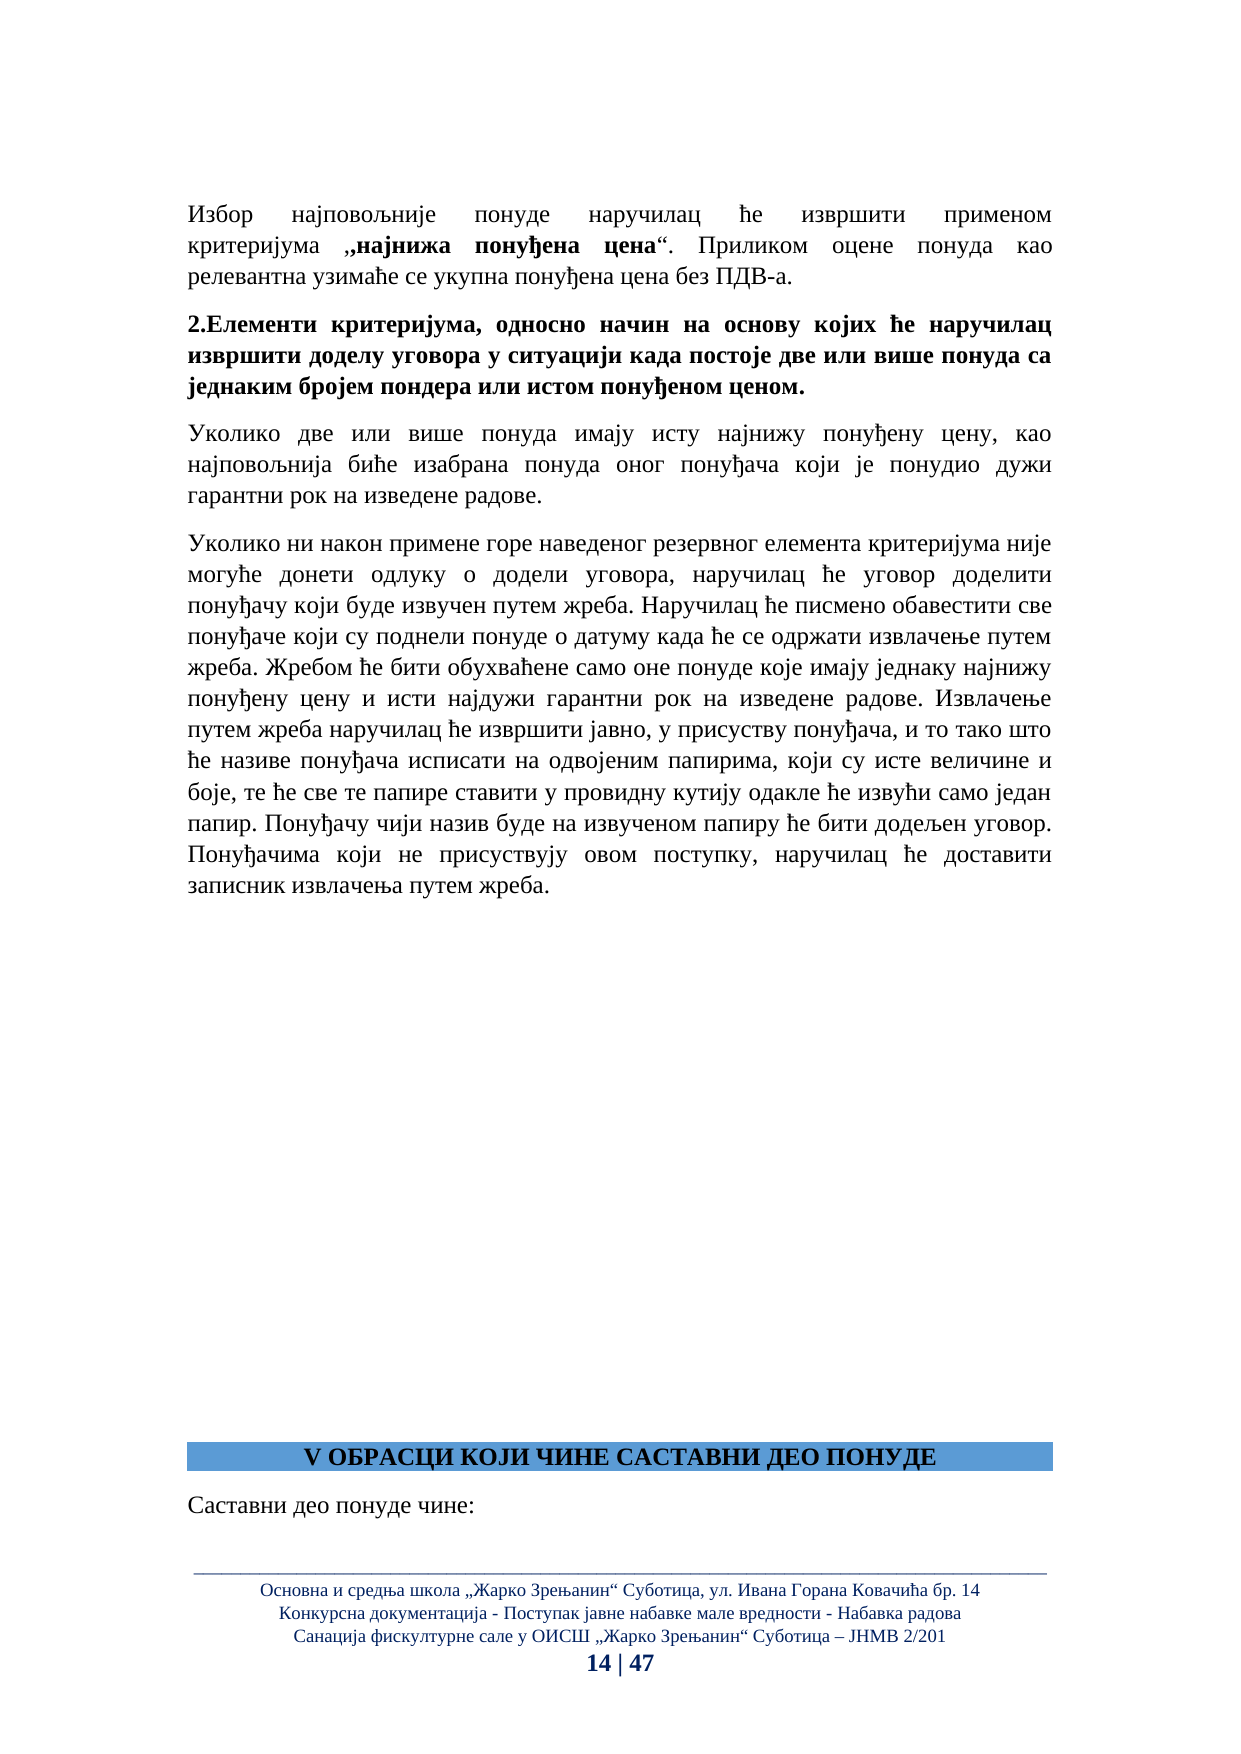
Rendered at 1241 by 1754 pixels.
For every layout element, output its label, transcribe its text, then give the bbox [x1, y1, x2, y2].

text Уколико ни након примене горе наведеног резервног елемента критеријума није могуће донети одлуку о додели уговора, наручилац ће уговор доделити понуђачу који буде извучен путем жреба. Наручилац ће писмено обавестити све понуђаче који су поднели понуде о датуму када ће се одржати извлачење путем жреба. Жребом ће бити обухваћене само оне понуде које имају једнаку најнижу понуђену цену и исти најдужи гарантни рок на изведене радове. Извлачење путем жреба наручилац ће извршити јавно, у присуству понуђача, и то тако што ће називе понуђача исписати на одвојеним папирима, који су исте величине и боје, те ће све те папире ставити у провидну кутију одакле ће извући само један папир. Понуђачу чији назив буде на извученом папиру ће бити додељен уговор. Понуђачима који не присуствују овом поступку, наручилац ће доставити записник извлачења путем жреба. [187, 528, 1053, 898]
text Саставни део понуде чине: [187, 1490, 1053, 1519]
text Уколико две или више понуда имају исту најнижу понуђену цену, као најповољнија биће изабрана понуда оног понуђача који је понудио дужи гарантни рок на изведене радове. [187, 418, 1053, 509]
text V ОБРАСЦИ КОЈИ ЧИНЕ САСТАВНИ ДЕО ПОНУДЕ [187, 1442, 1053, 1471]
text 2.Елементи критеријума, односно начин на основу којих ће наручилац извршити доделу уговора у ситуацији када постоје две или више понуда са једнаким бројем пондера или истом понуђеном ценом. [187, 309, 1053, 399]
text Избор најповољније понуде наручилац ће извршити применом критеријума ,,најнижа понуђена цена“. Приликом оцене понуда као релевантна узимаће се укупна понуђена цена без ПДВ-а. [187, 199, 1053, 290]
